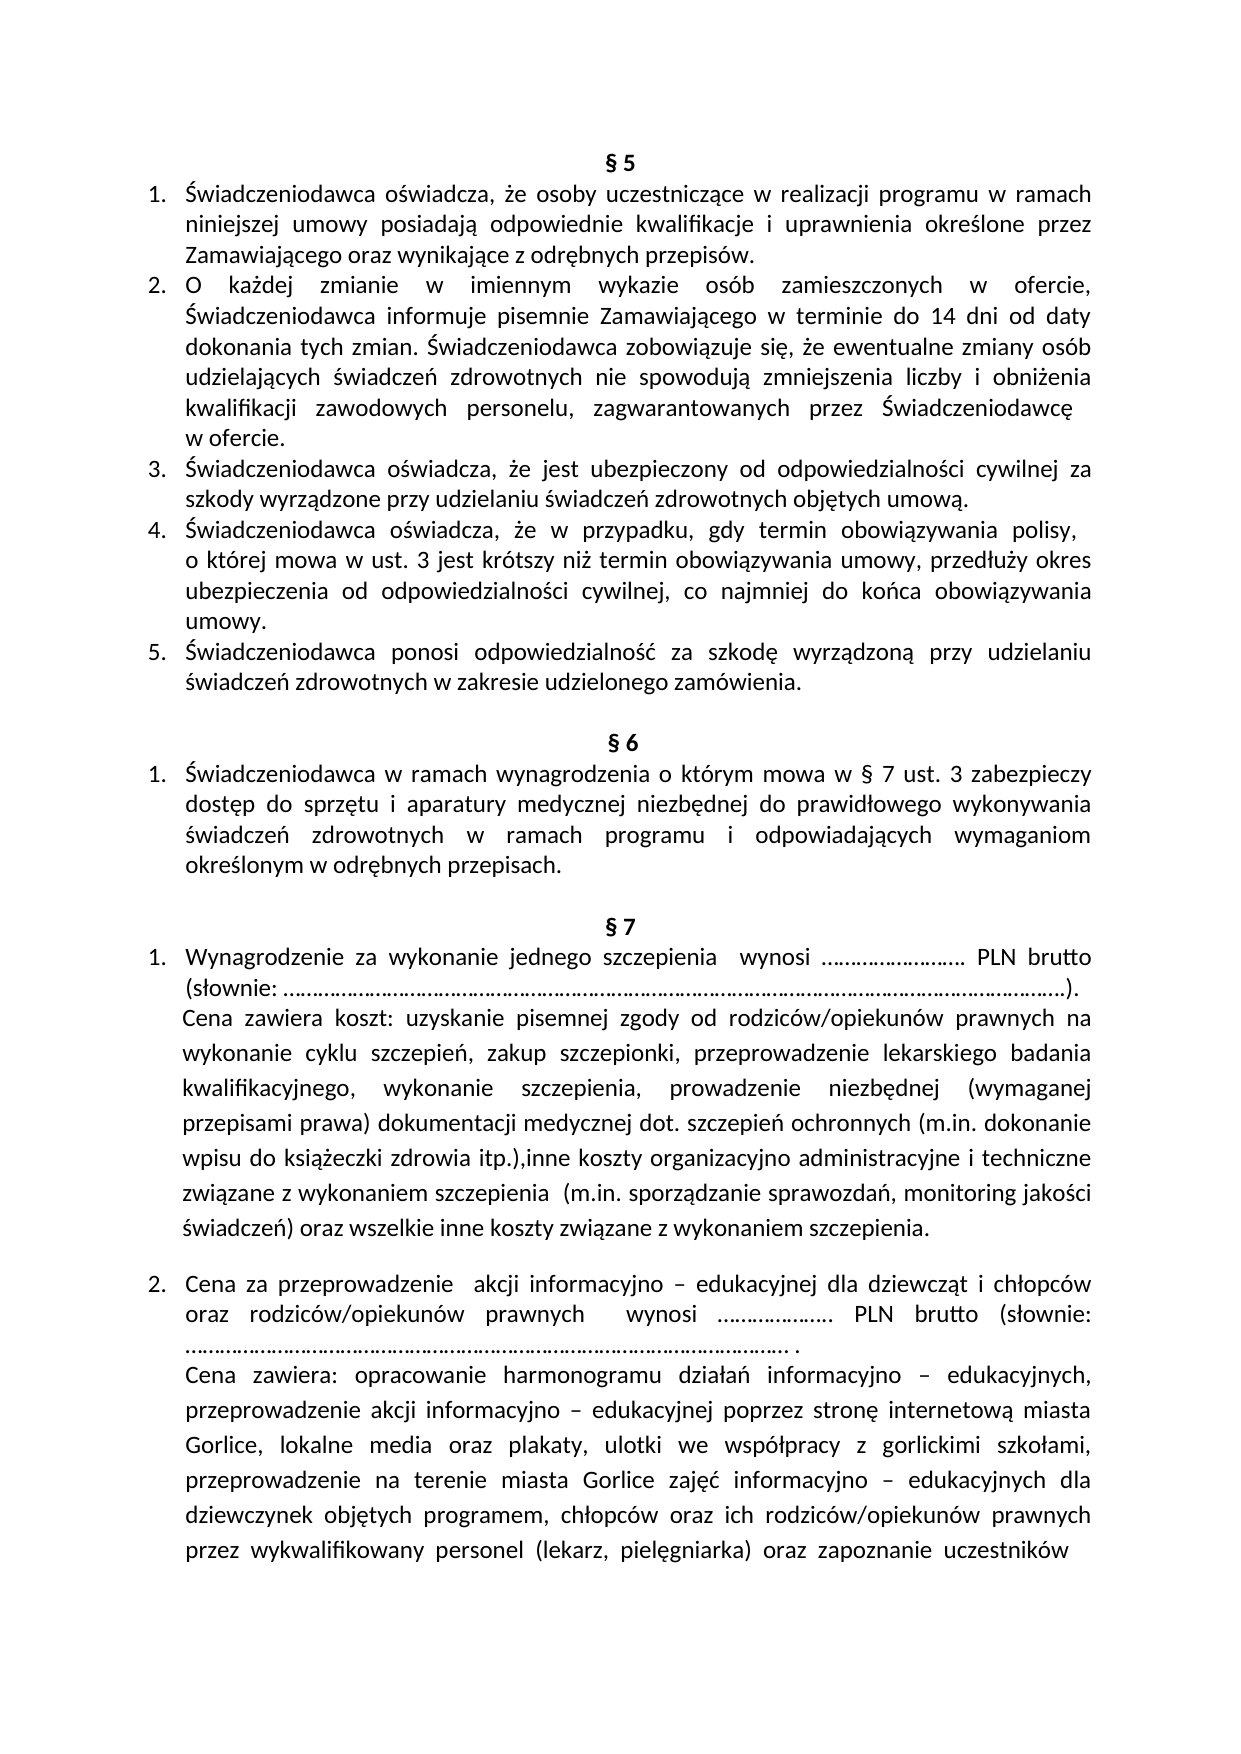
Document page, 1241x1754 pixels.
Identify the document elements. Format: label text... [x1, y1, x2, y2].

text § 5 [148, 148, 1093, 178]
list Cena za przeprowadzenie akcji informacyjno – edukacyjnej dla dziewcząt i chłopców oraz rodziców/opiekunów prawnych wynosi ……………….. PLN brutto (słownie: …………………………………………………………………………………………… . [148, 1268, 1093, 1359]
text § 7 [148, 911, 1093, 941]
text § 6 [148, 727, 1093, 758]
text Cena zawiera koszt: uzyskanie pisemnej zgody od rodziców/opiekunów prawnych na wykonanie cyklu szczepień, zakup szczepionki, przeprowadzenie lekarskiego badania kwalifikacyjnego, wykonanie szczepienia, prowadzenie niezbędnej (wymaganej przepisami prawa) dokumentacji medycznej dot. szczepień ochronnych (m.in. dokonanie wpisu do książeczki zdrowia itp.),inne koszty organizacyjno administracyjne i techniczne związane z wykonaniem szczepienia (m.in. sporządzanie sprawozdań, monitoring jakości świadczeń) oraz wszelkie inne koszty związane z wykonaniem szczepienia. [182, 1002, 1093, 1243]
list O każdej zmianie w imiennym wykazie osób zamieszczonych w ofercie, Świadczeniodawca informuje pisemnie Zamawiającego w terminie do 14 dni od daty dokonania tych zmian. Świadczeniodawca zobowiązuje się, że ewentualne zmiany osób udzielających świadczeń zdrowotnych nie spowodują zmniejszenia liczby i obniżenia kwalifikacji zawodowych personelu, zagwarantowanych przez Świadczeniodawcę w ofercie. [148, 270, 1093, 453]
list Świadczeniodawca oświadcza, że jest ubezpieczony od odpowiedzialności cywilnej za szkody wyrządzone przy udzielaniu świadczeń zdrowotnych objętych umową. [148, 453, 1093, 514]
list Świadczeniodawca ponosi odpowiedzialność za szkodę wyrządzoną przy udzielaniu świadczeń zdrowotnych w zakresie udzielonego zamówienia. [148, 636, 1093, 697]
list Świadczeniodawca oświadcza, że w przypadku, gdy termin obowiązywania polisy, o której mowa w ust. 3 jest krótszy niż termin obowiązywania umowy, przedłuży okres ubezpieczenia od odpowiedzialności cywilnej, co najmniej do końca obowiązywania umowy. [148, 514, 1093, 636]
list Świadczeniodawca oświadcza, że osoby uczestniczące w realizacji programu w ramach niniejszej umowy posiadają odpowiednie kwalifikacje i uprawnienia określone przez Zamawiającego oraz wynikające z odrębnych przepisów. [148, 178, 1093, 270]
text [185, 1359, 1093, 1565]
list Wynagrodzenie za wykonanie jednego szczepienia wynosi ……………………. PLN brutto (słownie: ……………………………………………………………………………………………………………………….). [148, 941, 1093, 1002]
list Świadczeniodawca w ramach wynagrodzenia o którym mowa w § 7 ust. 3 zabezpieczy dostęp do sprzętu i aparatury medycznej niezbędnej do prawidłowego wykonywania świadczeń zdrowotnych w ramach programu i odpowiadających wymaganiom określonym w odrębnych przepisach. [148, 758, 1093, 880]
